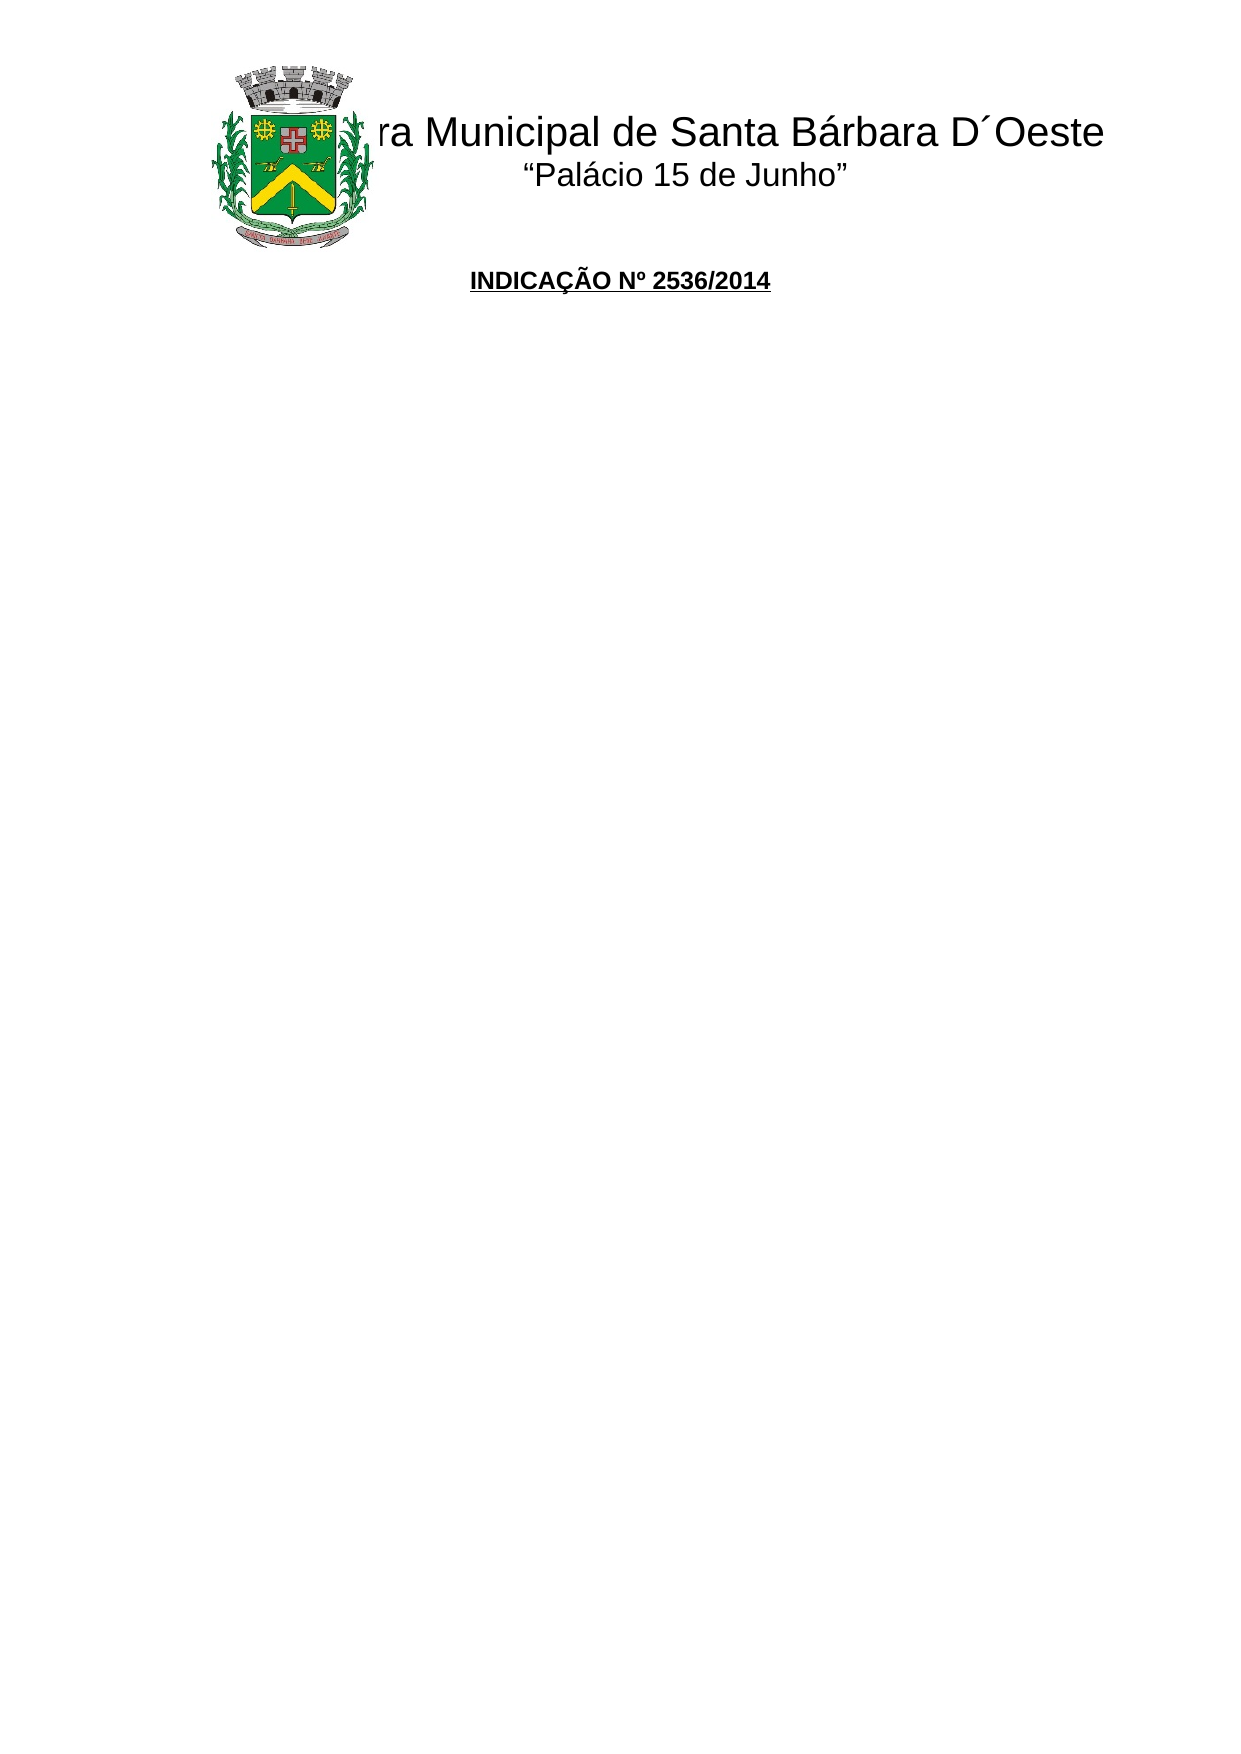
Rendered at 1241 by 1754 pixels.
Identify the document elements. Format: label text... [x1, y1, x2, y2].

title INDICAÇÃO Nº 2536/2014 [177, 266, 1063, 294]
picture [211, 66, 381, 255]
